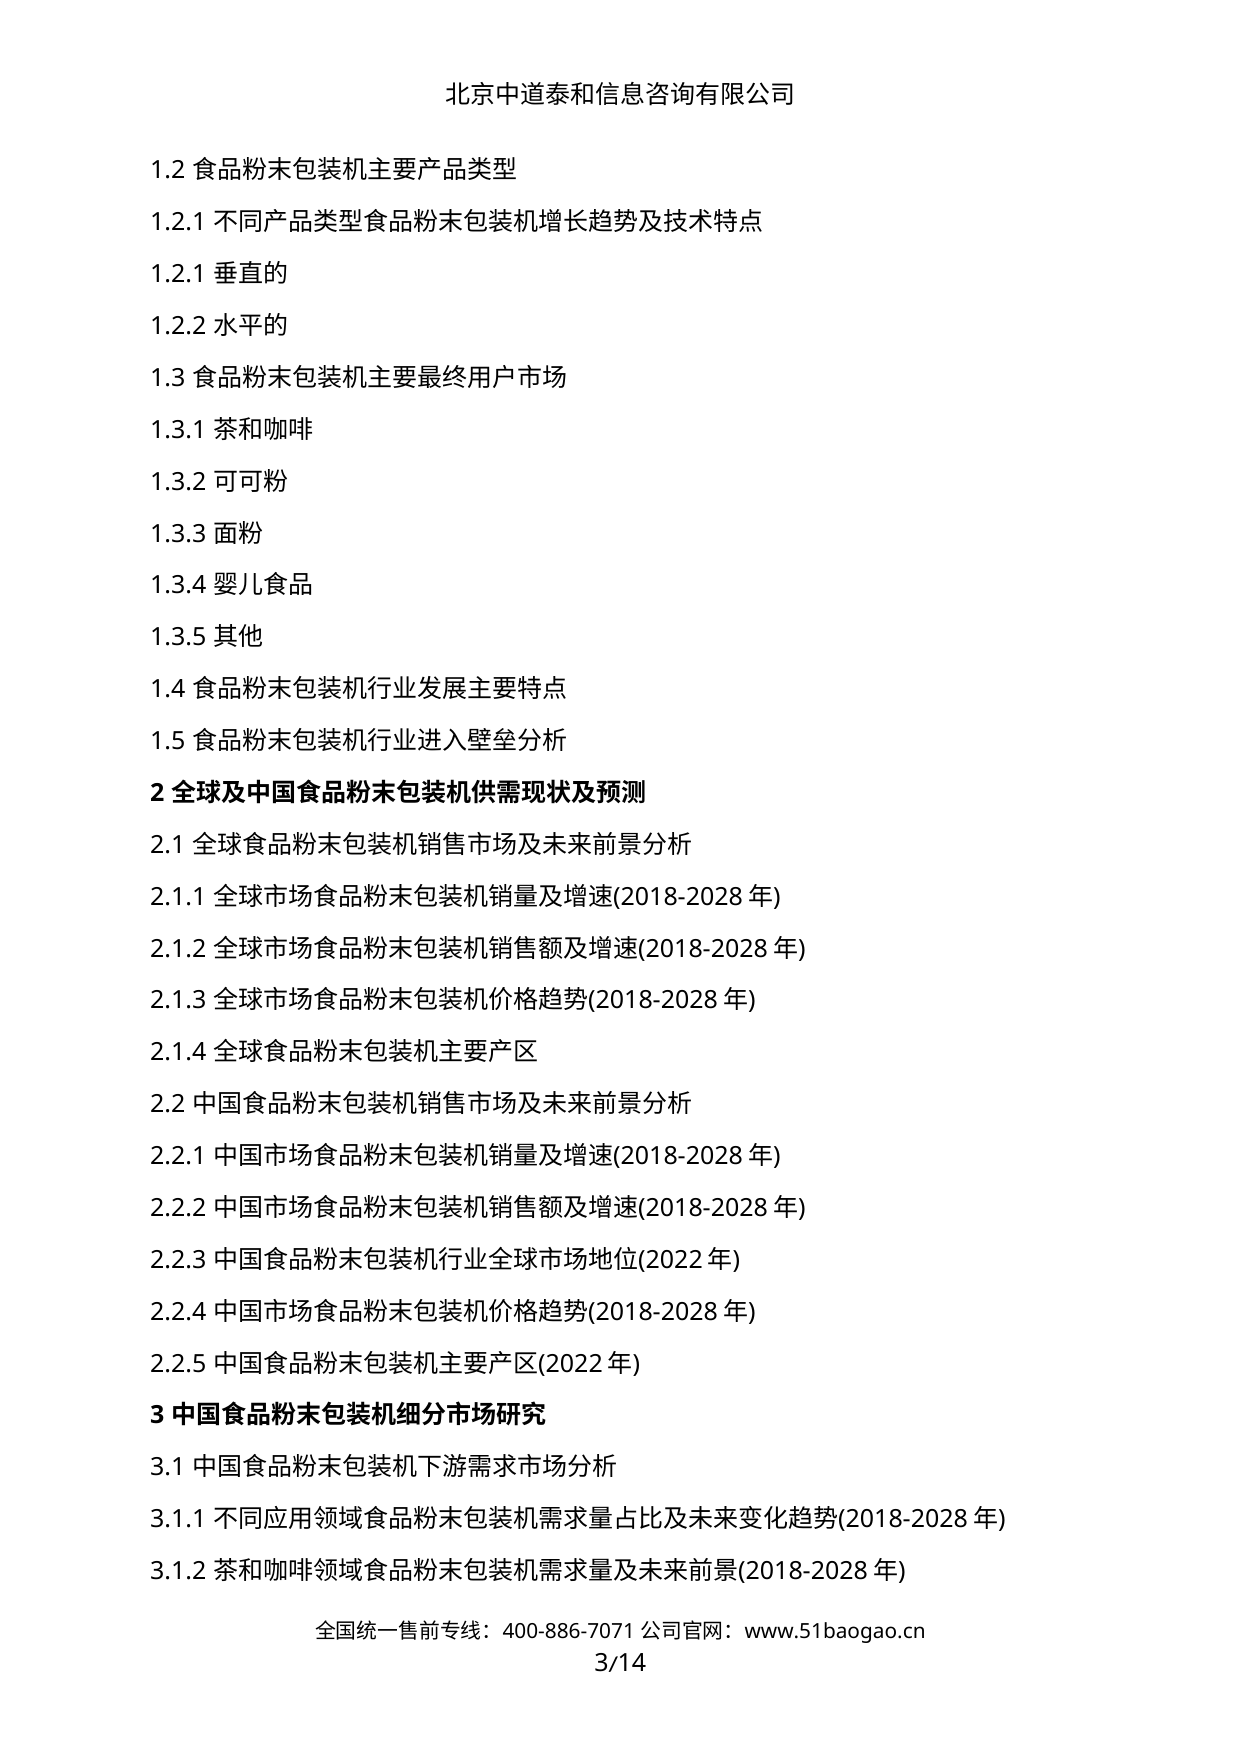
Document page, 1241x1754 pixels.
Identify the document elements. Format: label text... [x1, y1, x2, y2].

text 2 全球及中国食品粉末包装机供需现状及预测 [150, 772, 1090, 809]
text 2.1.2 全球市场食品粉末包装机销售额及增速(2018-2028年) [150, 928, 1090, 964]
text 1.3.2 可可粉 [150, 461, 1090, 497]
text 2.1.4 全球食品粉末包装机主要产区 [150, 1032, 1090, 1068]
text 1.3.4 婴儿食品 [150, 565, 1090, 601]
text 1.2 食品粉末包装机主要产品类型 [150, 150, 1090, 186]
text 2.2.3 中国食品粉末包装机行业全球市场地位(2022年) [150, 1239, 1090, 1276]
text 3.1 中国食品粉末包装机下游需求市场分析 [150, 1447, 1090, 1483]
text 2.1.1 全球市场食品粉末包装机销量及增速(2018-2028年) [150, 876, 1090, 912]
text 1.3.1 茶和咖啡 [150, 409, 1090, 446]
text 1.3.5 其他 [150, 617, 1090, 653]
text 1.2.1 不同产品类型食品粉末包装机增长趋势及技术特点 [150, 202, 1090, 238]
text 2.1.3 全球市场食品粉末包装机价格趋势(2018-2028年) [150, 980, 1090, 1016]
text 3.1.1 不同应用领域食品粉末包装机需求量占比及未来变化趋势(2018-2028年) [150, 1499, 1090, 1535]
text 2.2 中国食品粉末包装机销售市场及未来前景分析 [150, 1084, 1090, 1120]
text 1.3.3 面粉 [150, 513, 1090, 549]
text 2.2.1 中国市场食品粉末包装机销量及增速(2018-2028年) [150, 1136, 1090, 1172]
text 1.4 食品粉末包装机行业发展主要特点 [150, 669, 1090, 705]
text 1.5 食品粉末包装机行业进入壁垒分析 [150, 721, 1090, 757]
text 3 中国食品粉末包装机细分市场研究 [150, 1395, 1090, 1431]
text 2.2.4 中国市场食品粉末包装机价格趋势(2018-2028年) [150, 1291, 1090, 1327]
text 2.2.2 中国市场食品粉末包装机销售额及增速(2018-2028年) [150, 1187, 1090, 1224]
text 2.2.5 中国食品粉末包装机主要产区(2022年) [150, 1343, 1090, 1379]
text 1.2.2 水平的 [150, 306, 1090, 342]
text 1.2.1 垂直的 [150, 254, 1090, 290]
text 1.3 食品粉末包装机主要最终用户市场 [150, 357, 1090, 394]
text 2.1 全球食品粉末包装机销售市场及未来前景分析 [150, 824, 1090, 861]
text 3.1.2 茶和咖啡领域食品粉末包装机需求量及未来前景(2018-2028年) [150, 1551, 1090, 1587]
